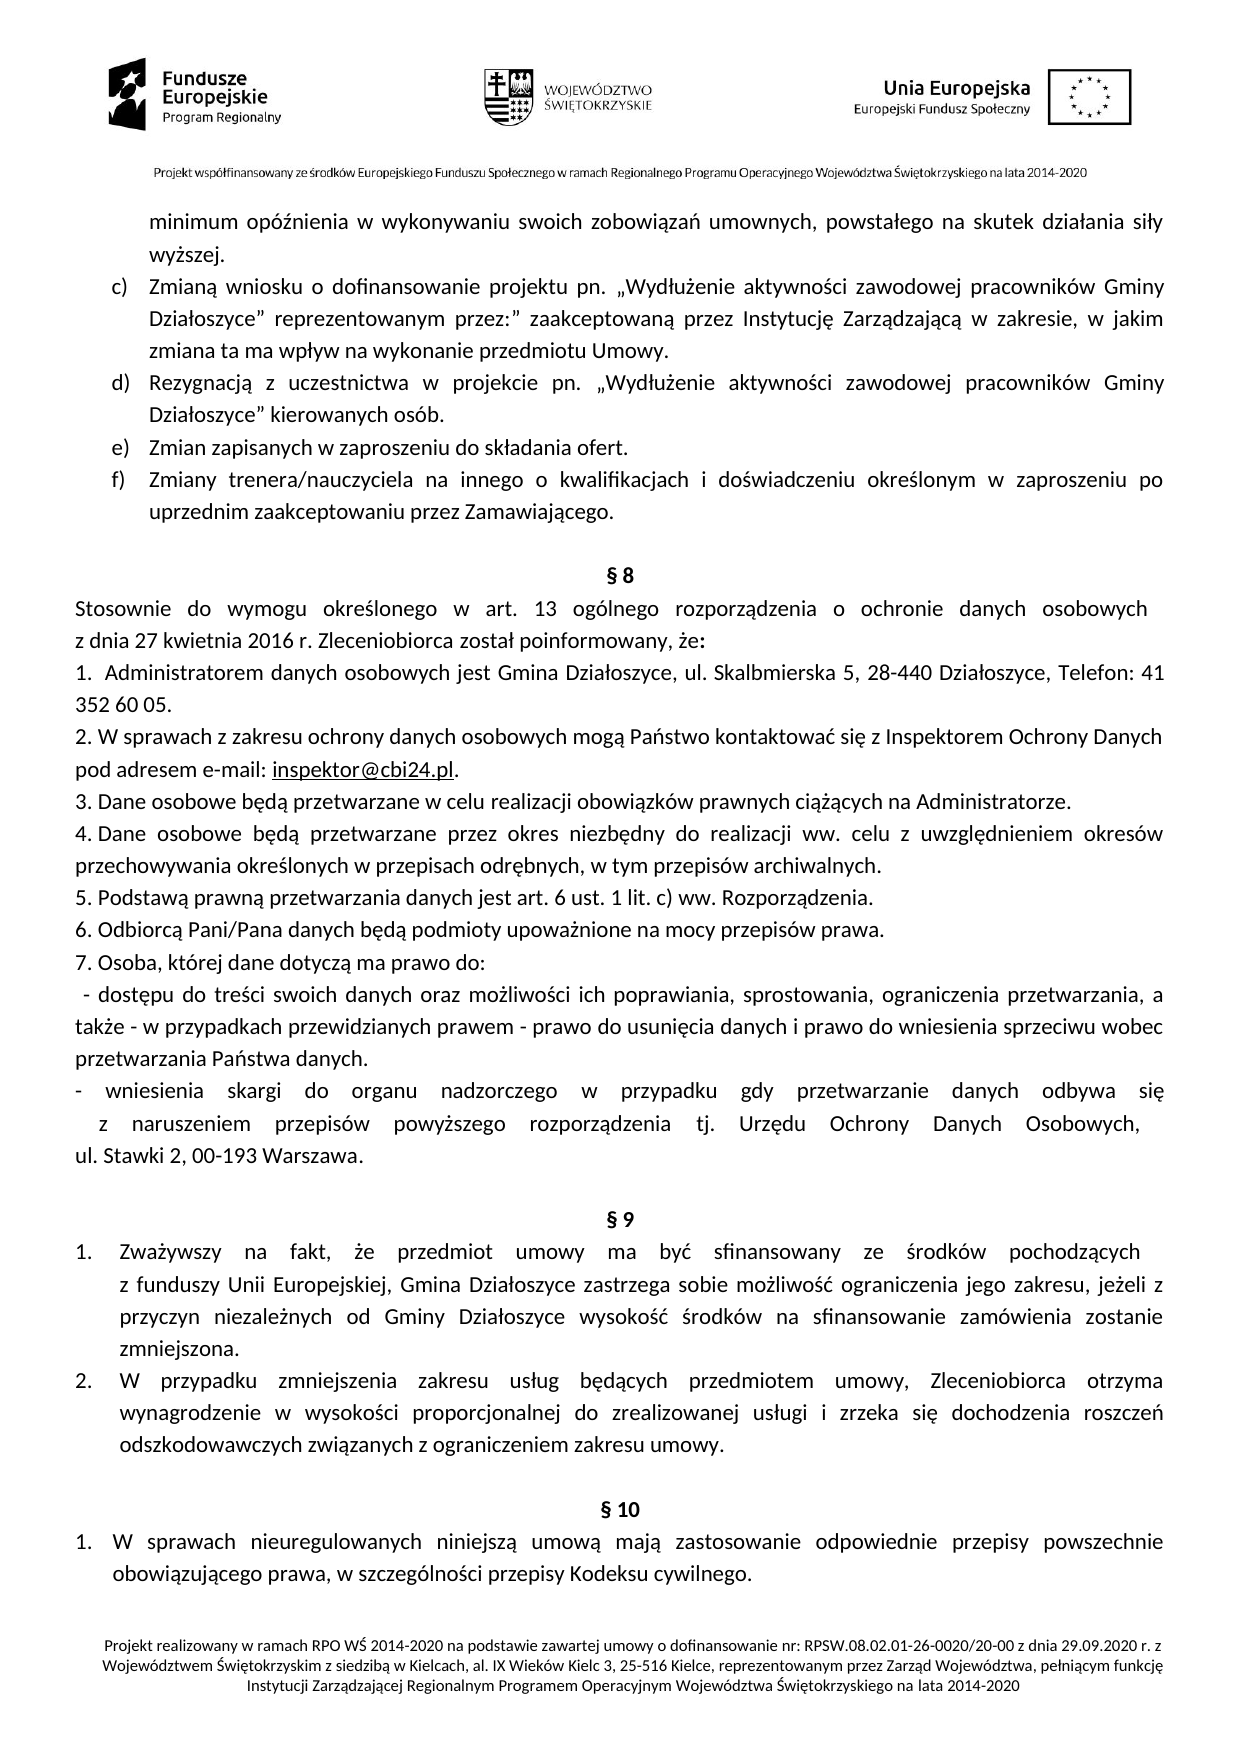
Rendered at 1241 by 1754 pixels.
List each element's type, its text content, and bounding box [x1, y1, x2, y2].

list Zmianą wniosku o dofinansowanie projektu pn. „Wydłużenie aktywności zawodowej pracowników Gminy Działoszyce” reprezentowanym przez:” zaakceptowaną przez Instytucję Zarządzającą w zakresie, w jakim zmiana ta ma wpływ na wykonanie przedmiotu Umowy. [111, 272, 1165, 364]
list Zmiany trenera/nauczyciela na innego o kwalifikacjach i doświadczeniu określonym w zaproszeniu po uprzednim zaakceptowaniu przez Zamawiającego. [111, 465, 1165, 525]
list W sprawach nieuregulowanych niniejszą umową mają zastosowanie odpowiednie przepisy powszechnie obowiązującego prawa, w szczególności przepisy Kodeksu cywilnego. [75, 1527, 1165, 1587]
list Zważywszy na fakt, że przedmiot umowy ma być sfinansowany ze środków pochodzących z funduszy Unii Europejskiej, Gmina Działoszyce zastrzega sobie możliwość ograniczenia jego zakresu, jeżeli z przyczyn niezależnych od Gminy Działoszyce wysokość środków na sfinansowanie zamówienia zostanie zmniejszona. [75, 1237, 1165, 1362]
list Zmian zapisanych w zaproszeniu do składania ofert. [111, 433, 1165, 461]
list Dane osobowe będą przetwarzane przez okres niezbędny do realizacji ww. celu z uwzględnieniem okresów przechowywania określonych w przepisach odrębnych, w tym przepisów archiwalnych. [75, 819, 1165, 879]
list Administratorem danych osobowych jest Gmina Działoszyce, ul. Skalbmierska 5, 28-440 Działoszyce, Telefon: 41 352 60 05. [75, 658, 1165, 718]
list Dane osobowe będą przetwarzane w celu realizacji obowiązków prawnych ciążących na Administratorze. [75, 787, 1165, 815]
list W sprawach z zakresu ochrony danych osobowych mogą Państwo kontaktować się z Inspektorem Ochrony Danych pod adresem e-mail: inspektor@cbi24.pl. [75, 722, 1165, 783]
text - wniesienia skargi do organu nadzorczego w przypadku gdy przetwarzanie danych odbywa się z naruszeniem przepisów powyższego rozporządzenia tj. Urzędu Ochrony Danych Osobowych, ul. Stawki 2, 00-193 Warszawa. [75, 1077, 1165, 1169]
list Odbiorcą Pani/Pana danych będą podmioty upoważnione na mocy przepisów prawa. [75, 916, 1165, 944]
list W przypadku zmniejszenia zakresu usług będących przedmiotem umowy, Zleceniobiorca otrzyma wynagrodzenie w wysokości proporcjonalnej do zrealizowanej usługi i zrzeka się dochodzenia roszczeń odszkodowawczych związanych z ograniczeniem zakresu umowy. [75, 1366, 1165, 1459]
text § 10 [75, 1495, 1165, 1523]
text - dostępu do treści swoich danych oraz możliwości ich poprawiania, sprostowania, ograniczenia przetwarzania, a także - w przypadkach przewidzianych prawem - prawo do usunięcia danych i prawo do wniesienia sprzeciwu wobec przetwarzania Państwa danych. [75, 980, 1165, 1072]
list Podstawą prawną przetwarzania danych jest art. 6 ust. 1 lit. c) ww. Rozporządzenia. [75, 883, 1165, 911]
picture [75, 43, 1165, 179]
list Osoba, której dane dotyczą ma prawo do: [75, 948, 1165, 976]
text § 9 [75, 1205, 1165, 1233]
list Rezygnacją z uczestnictwa w projekcie pn. „Wydłużenie aktywności zawodowej pracowników Gminy Działoszyce” kierowanych osób. [111, 368, 1165, 429]
text § 8 [75, 562, 1165, 589]
text Stosownie do wymogu określonego w art. 13 ogólnego rozporządzenia o ochronie danych osobowych z dnia 27 kwietnia 2016 r. Zleceniobiorca został poinformowany, że: [75, 594, 1165, 654]
